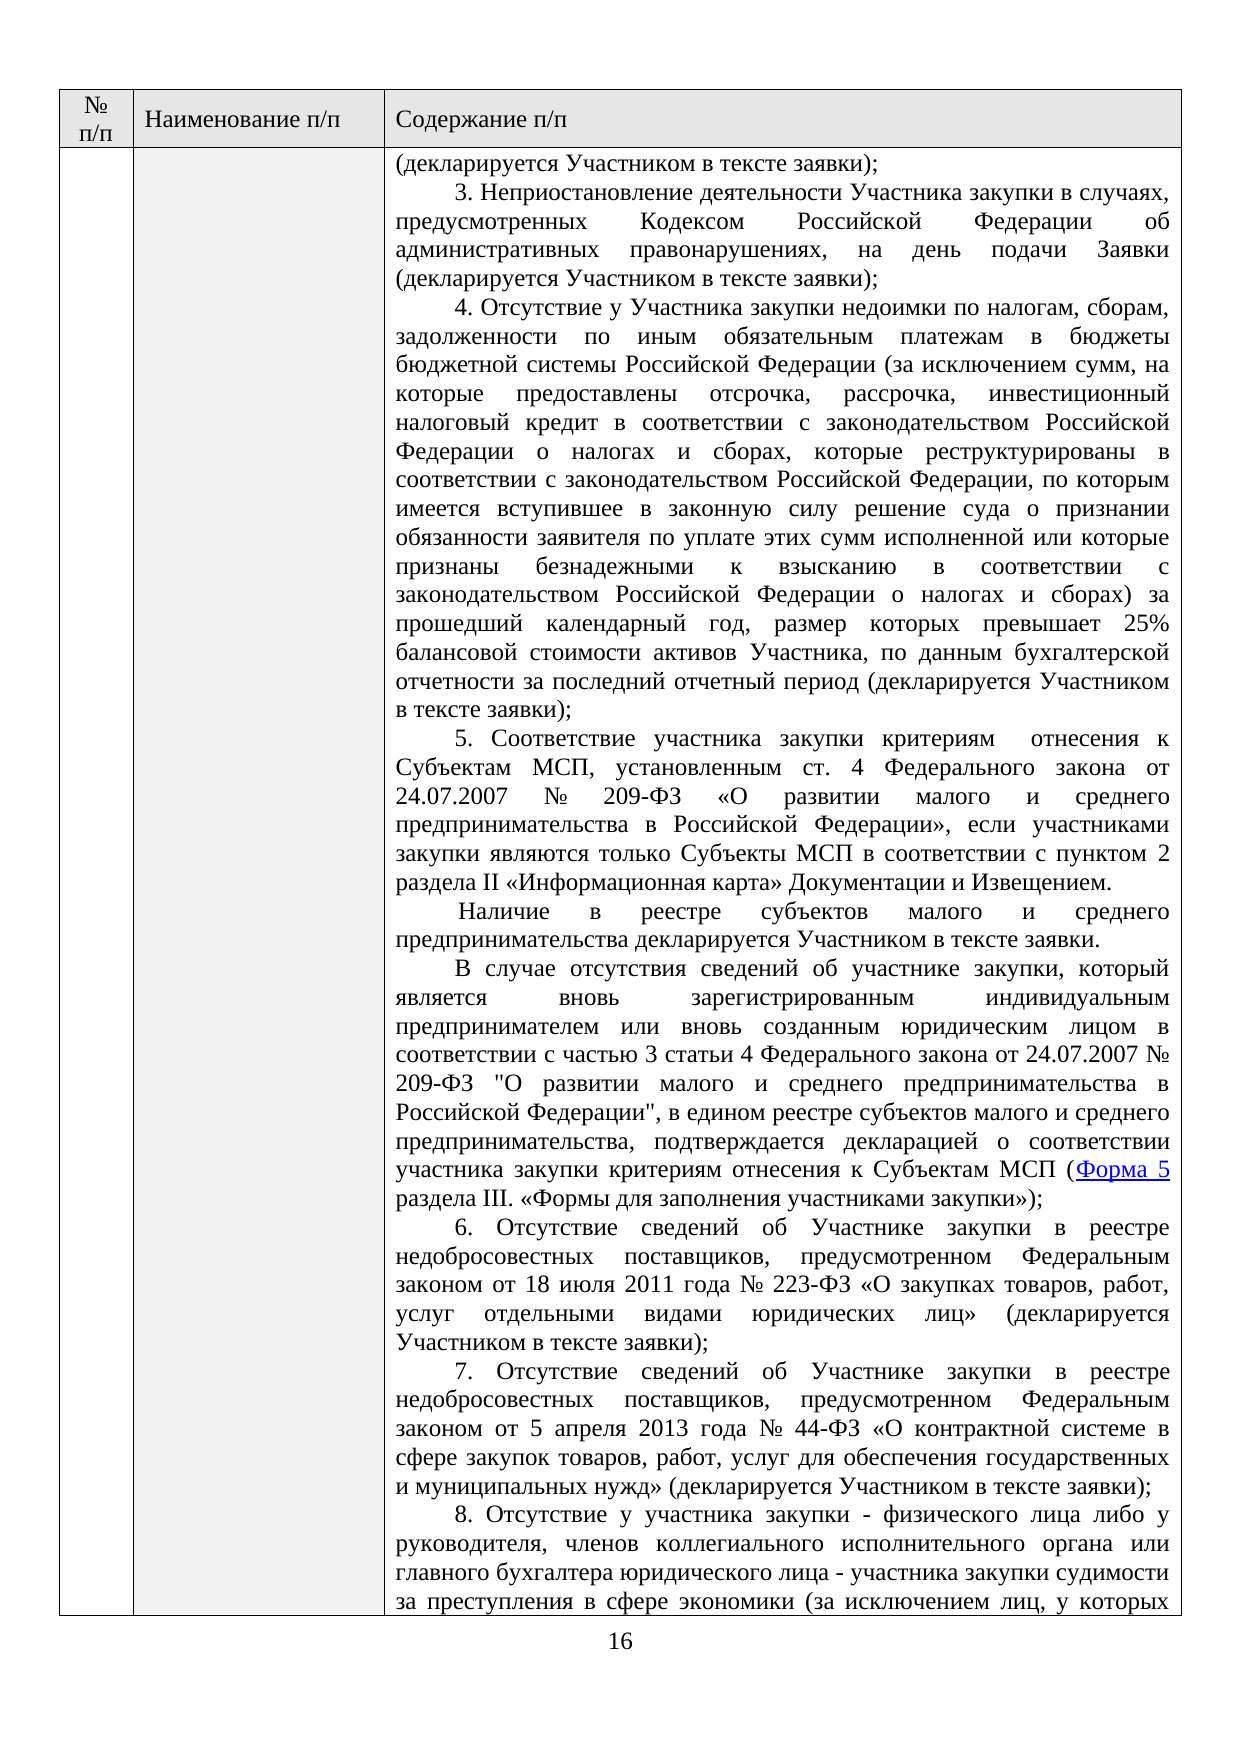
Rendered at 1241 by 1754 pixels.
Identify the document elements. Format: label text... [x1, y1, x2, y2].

table_header Содержание п/п [385, 90, 1181, 147]
table_cell [60, 148, 133, 1614]
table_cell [385, 148, 1181, 1614]
table_header № п/п [60, 90, 133, 147]
table_header Наименование п/п [134, 90, 384, 147]
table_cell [134, 148, 384, 1614]
